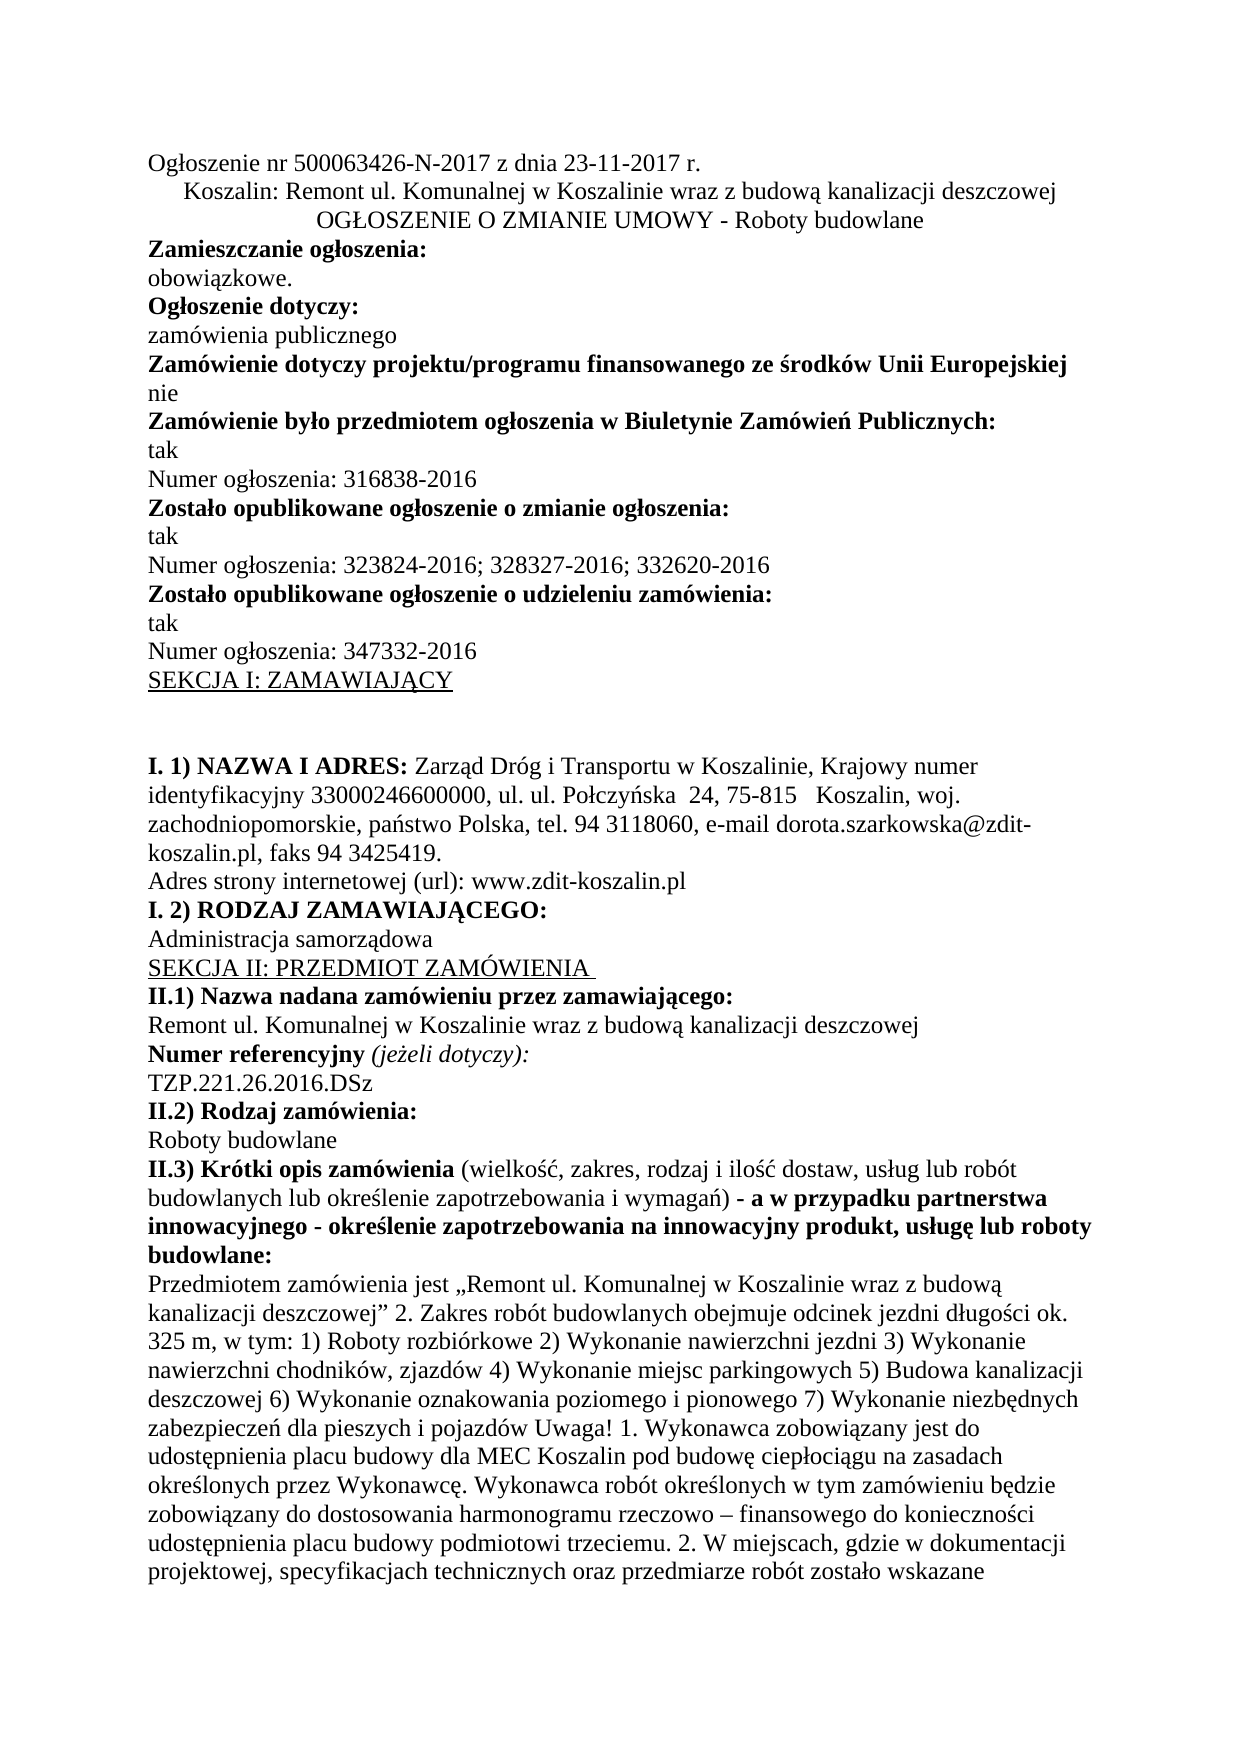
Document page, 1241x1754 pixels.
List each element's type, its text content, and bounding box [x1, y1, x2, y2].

text tak Numer ogłoszenia: 347332-2016 [148, 608, 1093, 665]
text Ogłoszenie dotyczy: [148, 291, 1093, 320]
text II.1) Nazwa nadana zamówieniu przez zamawiającego: [148, 981, 1093, 1010]
text SEKCJA II: PRZEDMIOT ZAMÓWIENIA [148, 953, 1093, 981]
text II.3) Krótki opis zamówienia (wielkość, zakres, rodzaj i ilość dostaw, usług lub robót budowlanych lub określenie zapotrzebowania i wymagań) - a w przypadku partnerstwa innowacyjnego - określenie zapotrzebowania na innowacyjny produkt, usługę lub roboty budowlane: [148, 1154, 1093, 1269]
text II.2) Rodzaj zamówienia: [148, 1096, 1093, 1125]
text Roboty budowlane [148, 1125, 1093, 1154]
text zamówienia publicznego [148, 320, 1093, 349]
text Zamówienie dotyczy projektu/programu finansowanego ze środków Unii Europejskiej [148, 349, 1093, 378]
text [148, 1269, 1093, 1585]
text Koszalin: Remont ul. Komunalnej w Koszalinie wraz z budową kanalizacji deszczowej OGŁOSZENIE O ZMIANIE UMOWY - Roboty budowlane [148, 176, 1093, 234]
text nie [148, 378, 1093, 406]
text Numer referencyjny (jeżeli dotyczy): [148, 1039, 1093, 1068]
text Administracja samorządowa [148, 924, 1093, 953]
text Zostało opublikowane ogłoszenie o zmianie ogłoszenia: [148, 493, 1093, 521]
text I. 2) RODZAJ ZAMAWIAJĄCEGO: [148, 895, 1093, 924]
text Remont ul. Komunalnej w Koszalinie wraz z budową kanalizacji deszczowej [148, 1010, 1093, 1039]
text SEKCJA I: ZAMAWIAJĄCY [148, 665, 1093, 694]
text Zamieszczanie ogłoszenia: [148, 234, 1093, 263]
text tak Numer ogłoszenia: 316838-2016 [148, 435, 1093, 493]
text TZP.221.26.2016.DSz [148, 1068, 1093, 1096]
text Zostało opublikowane ogłoszenie o udzieleniu zamówienia: [148, 579, 1093, 608]
text Ogłoszenie nr 500063426-N-2017 z dnia 23-11-2017 r. [148, 148, 1093, 176]
text I. 1) NAZWA I ADRES: Zarząd Dróg i Transportu w Koszalinie, Krajowy numer identyfikacyjny 33000246600000, ul. ul. Połczyńska 24, 75-815 Koszalin, woj. zachodniopomorskie, państwo Polska, tel. 94 3118060, e-mail dorota.szarkowska@zdit-koszalin.pl, faks 94 3425419. Adres strony internetowej (url): www.zdit-koszalin.pl [148, 751, 1093, 895]
text Zamówienie było przedmiotem ogłoszenia w Biuletynie Zamówień Publicznych: [148, 406, 1093, 435]
text tak Numer ogłoszenia: 323824-2016; 328327-2016; 332620-2016 [148, 521, 1093, 579]
text obowiązkowe. [148, 263, 1093, 291]
